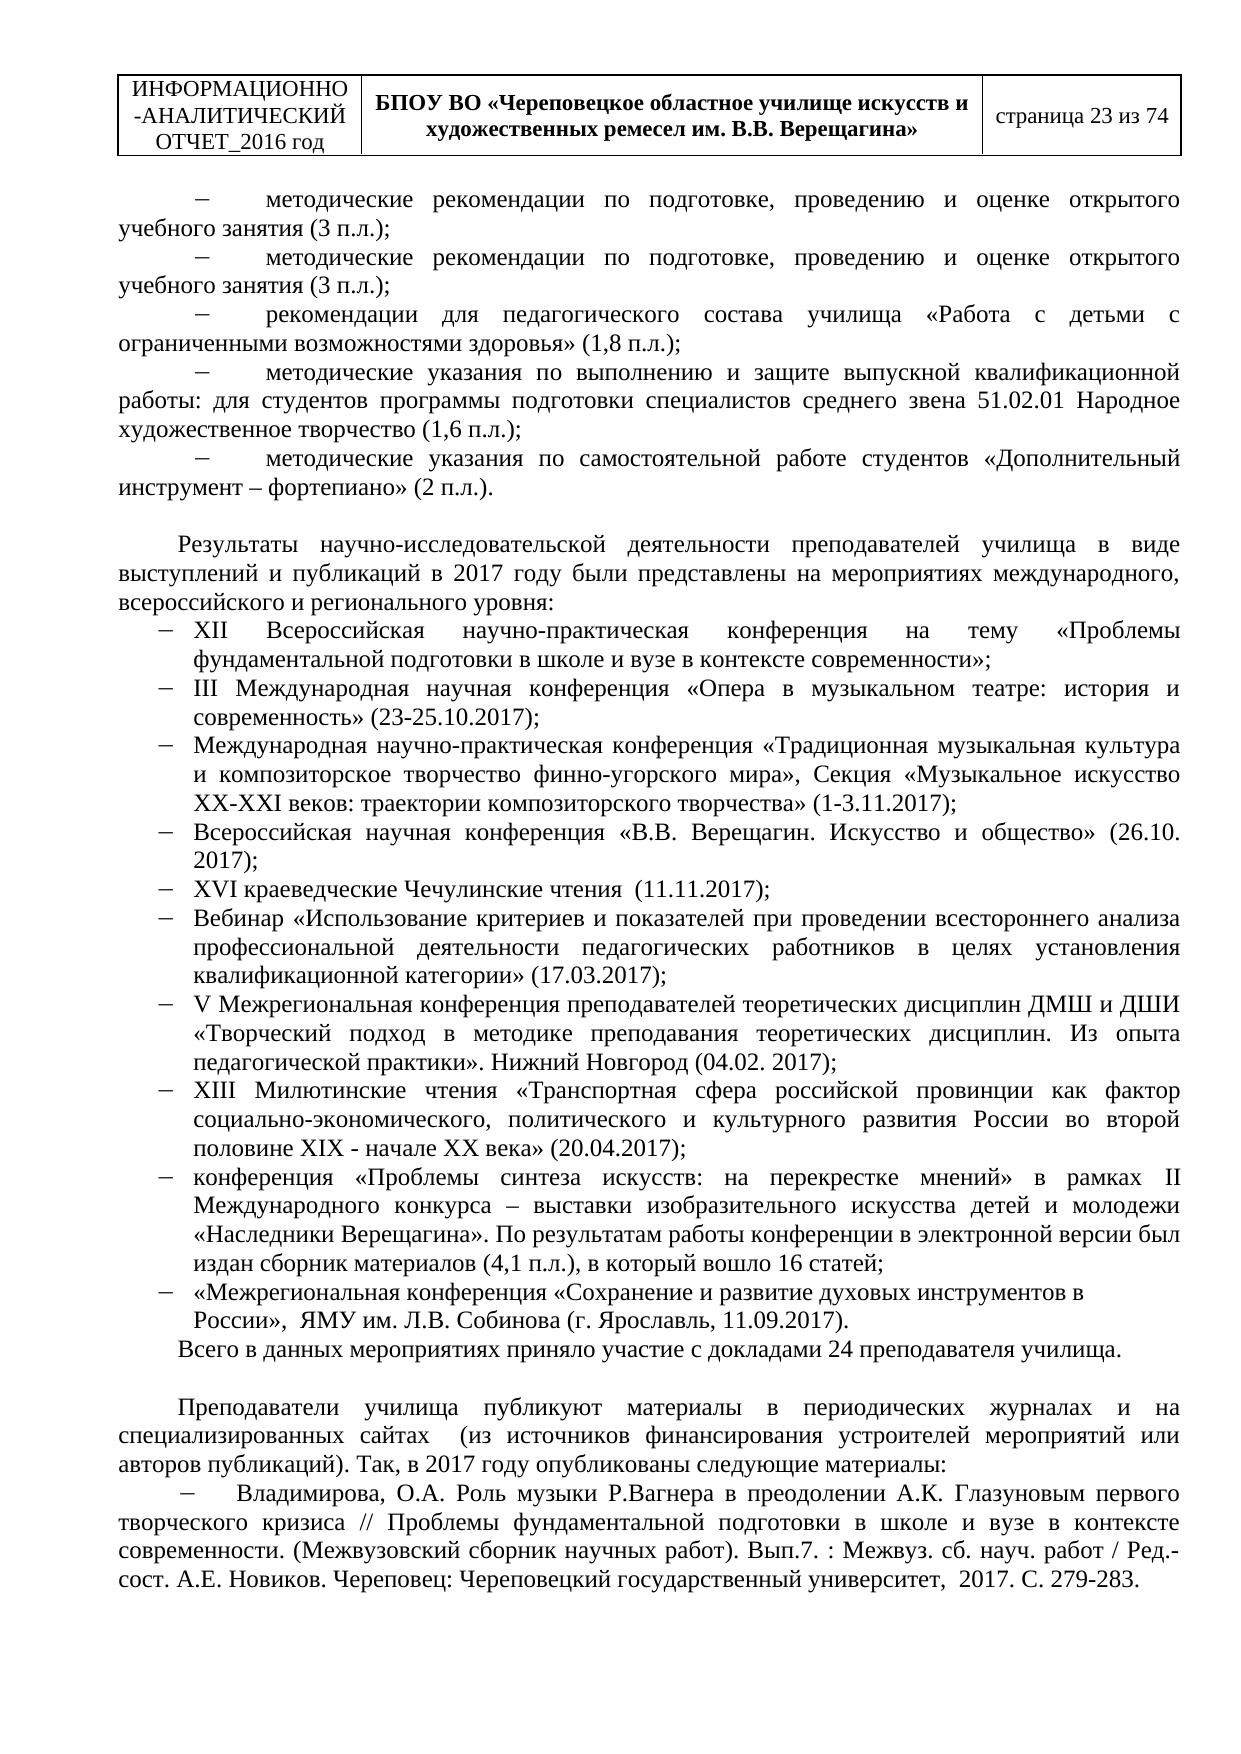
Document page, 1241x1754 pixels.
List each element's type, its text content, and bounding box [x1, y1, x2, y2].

list XVI краеведческие Чечулинские чтения (11.11.2017); [156, 874, 1181, 903]
list ХIII Милютинские чтения «Транспортная сфера российской провинции как фактор социально-экономического, политического и культурного развития России во второй половине XIX - начале ХХ века» (20.04.2017); [156, 1075, 1181, 1162]
list V Межрегиональная конференция преподавателей теоретических дисциплин ДМШ и ДШИ «Творческий подход в методике преподавания теоретических дисциплин. Из опыта педагогической практики». Нижний Новгород (04.02. 2017); [156, 989, 1181, 1075]
list Международная научно-практическая конференция «Традиционная музыкальная культура и композиторское творчество финно-угорского мира», Секция «Музыкальное искусство ХХ-ХХI веков: траектории композиторского творчества» (1-3.11.2017); [156, 730, 1181, 817]
list методические указания по выполнению и защите выпускной квалификационной работы: для студентов программы подготовки специалистов среднего звена 51.02.01 Народное художественное творчество (1,6 п.л.); [118, 357, 1181, 443]
text Результаты научно-исследовательской деятельности преподавателей училища в виде выступлений и публикаций в 2017 году были представлены на мероприятиях международного, всероссийского и регионального уровня: [118, 529, 1181, 615]
list ХII Всероссийская научно-практическая конференция на тему «Проблемы фундаментальной подготовки в школе и вузе в контексте современности»; [156, 615, 1181, 673]
list рекомендации для педагогического состава училища «Работа с детьми с ограниченными возможностями здоровья» (1,8 п.л.); [118, 299, 1181, 357]
text Всего в данных мероприятиях приняло участие с докладами 24 преподавателя училища. [118, 1334, 1181, 1363]
list III Международная научная конференция «Опера в музыкальном театре: история и современность» (23-25.10.2017); [156, 673, 1181, 730]
text Преподаватели училища публикуют материалы в периодических журналах и на специализированных сайтах (из источников финансирования устроителей мероприятий или авторов публикаций). Так, в 2017 году опубликованы следующие материалы: [118, 1392, 1181, 1478]
list методические рекомендации по подготовке, проведению и оценке открытого учебного занятия (3 п.л.); [118, 242, 1181, 299]
list Вебинар «Использование критериев и показателей при проведении всестороннего анализа профессиональной деятельности педагогических работников в целях установления квалификационной категории» (17.03.2017); [156, 903, 1181, 989]
list «Межрегиональная конференция «Сохранение и развитие духовых инструментов в России», ЯМУ им. Л.В. Собинова (г. Ярославль, 11.09.2017). [156, 1277, 1181, 1334]
list Владимирова, О.А. Роль музыки Р.Вагнера в преодолении А.К. Глазуновым первого творческого кризиса // Проблемы фундаментальной подготовки в школе и вузе в контексте современности. (Межвузовский сборник научных работ). Вып.7. : Межвуз. сб. науч. работ / Ред.-сост. А.Е. Новиков. Череповец: Череповецкий государственный университет, 2017. С. 279-283. [118, 1478, 1181, 1593]
list методические указания по самостоятельной работе студентов «Дополнительный инструмент – фортепиано» (2 п.л.). [118, 443, 1181, 500]
list конференция «Проблемы синтеза искусств: на перекрестке мнений» в рамках II Международного конкурса – выставки изобразительного искусства детей и молодежи «Наследники Верещагина». По результатам работы конференции в электронной версии был издан сборник материалов (4,1 п.л.), в который вошло 16 статей; [156, 1162, 1181, 1277]
list Всероссийская научная конференция «В.В. Верещагин. Искусство и общество» (26.10. 2017); [156, 817, 1181, 874]
list методические рекомендации по подготовке, проведению и оценке открытого учебного занятия (3 п.л.); [118, 184, 1181, 242]
